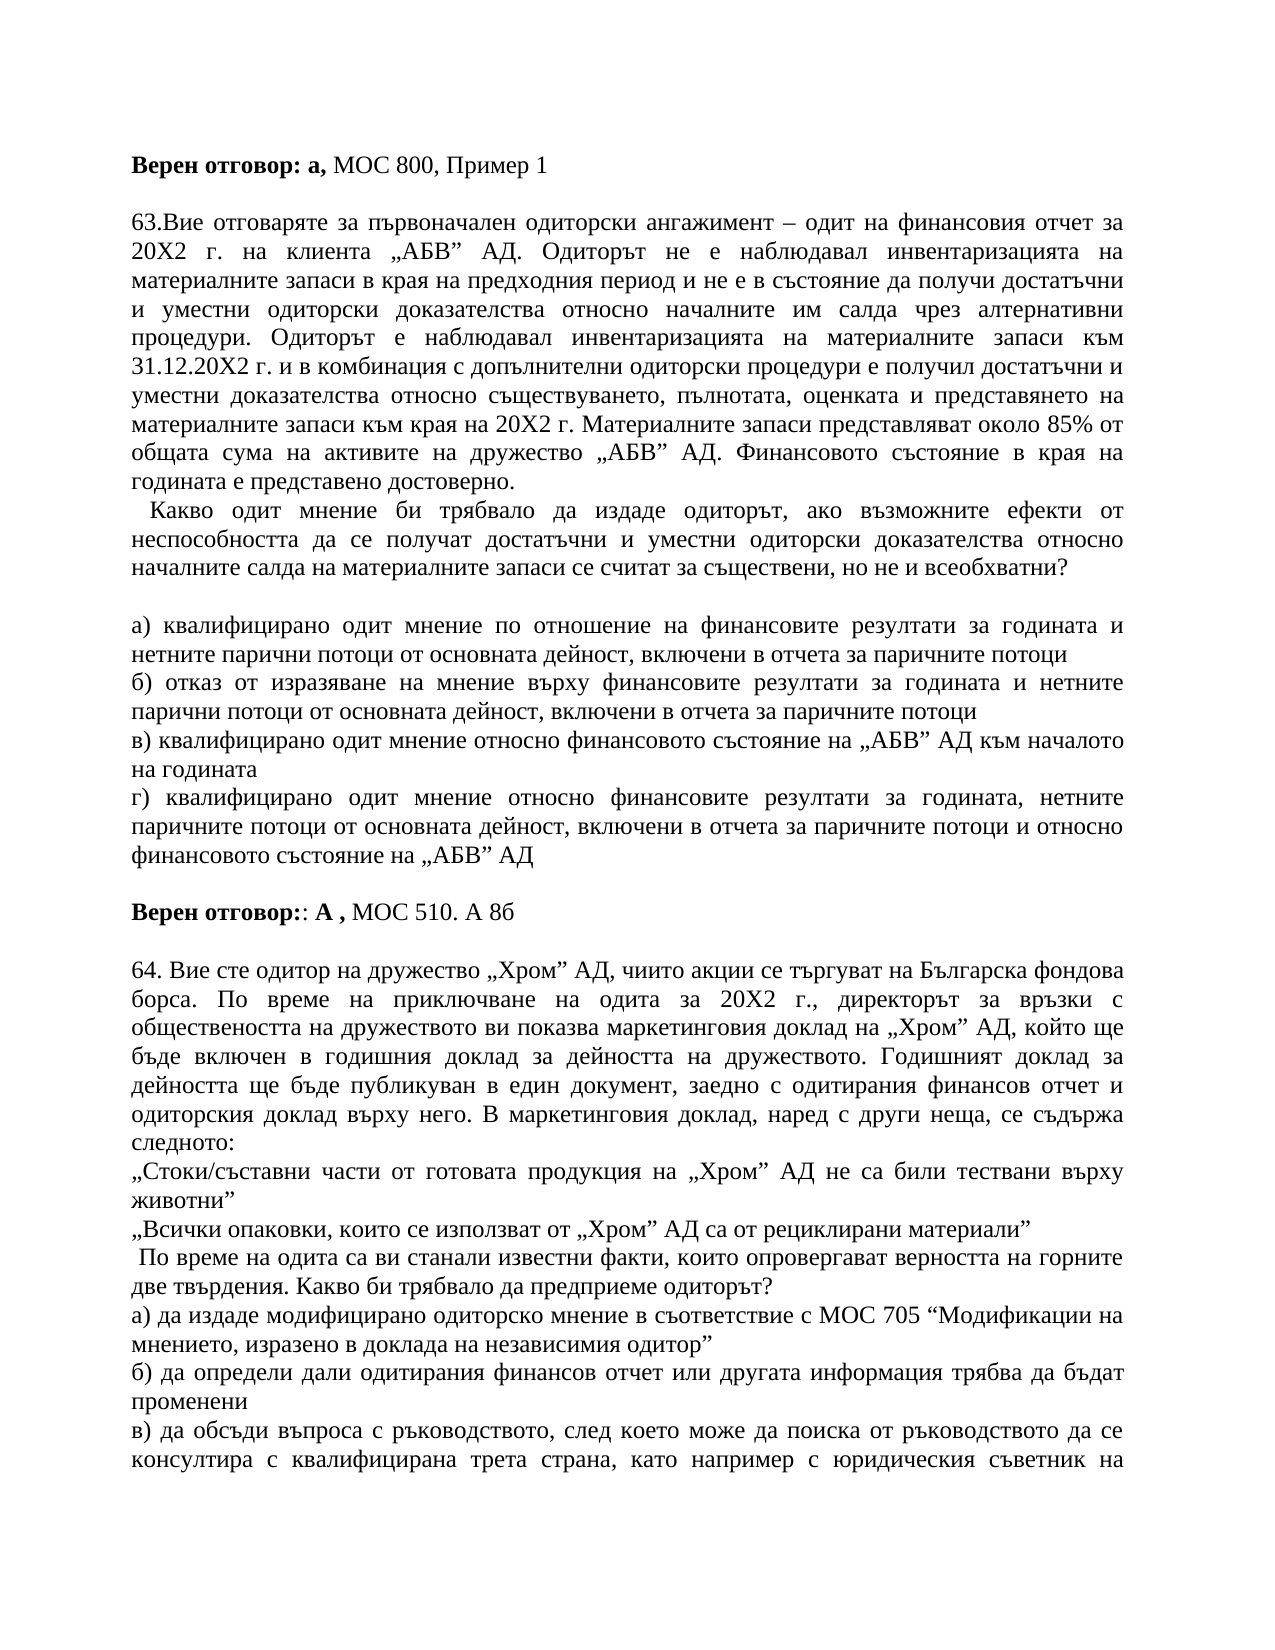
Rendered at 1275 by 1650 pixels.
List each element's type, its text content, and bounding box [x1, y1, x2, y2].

text а) да издаде модифицирано одиторско мнение в съответствие с МОС 705 “Модификации на мнението, изразено в доклада на независимия одитор” [131, 1300, 1125, 1357]
text 63.Вие отговаряте за първоначален одиторски ангажимент – одит на финансовия отчет за 20Х2 г. на клиента „АБВ” АД. Одиторът не е наблюдавал инвентаризацията на материалните запаси в края на предходния период и не е в състояние да получи достатъчни и уместни одиторски доказателства относно началните им салда чрез алтернативни процедури. Одиторът е наблюдавал инвентаризацията на материалните запаси към 31.12.20Х2 г. и в комбинация с допълнителни одиторски процедури е получил достатъчни и уместни доказателства относно съществуването, пълнотата, оценката и представянето на материалните запаси към края на 20Х2 г. Материалните запаси представляват около 85% от общата сума на активите на дружество „АБВ” АД. Финансовото състояние в края на годината е представено достоверно. [131, 207, 1125, 495]
text б) да определи дали одитирания финансов отчет или другата информация трябва да бъдат променени [131, 1357, 1125, 1415]
text Верен отговор:: А , МОС 510. А 8б [131, 897, 1125, 926]
text „Стоки/съставни части от готовата продукция на „Хром” АД не са били тествани върху животни” [131, 1156, 1125, 1214]
text в) квалифицирано одит мнение относно финансовото състояние на „АБВ” АД към началото на годината [131, 725, 1125, 782]
text б) отказ от изразяване на мнение върху финансовите резултати за годината и нетните парични потоци от основната дейност, включени в отчета за паричните потоци [131, 667, 1125, 725]
text Какво одит мнение би трябвало да издаде одиторът, ако възможните ефекти от неспособността да се получат достатъчни и уместни одиторски доказателства относно началните салда на материалните запаси се считат за съществени, но не и всеобхватни? [131, 495, 1125, 581]
text „Всички опаковки, които се използват от „Хром” АД са от рециклирани материали” [131, 1214, 1125, 1242]
text а) квалифицирано одит мнение по отношение на финансовите резултати за годината и нетните парични потоци от основната дейност, включени в отчета за паричните потоци [131, 610, 1125, 667]
text 64. Вие сте одитор на дружество „Хром” АД, чиито акции се търгуват на Българска фондова борса. По време на приключване на одита за 20Х2 г., директорът за връзки с обществеността на дружеството ви показва маркетинговия доклад на „Хром” АД, който ще бъде включен в годишния доклад за дейността на дружеството. Годишният доклад за дейността ще бъде публикуван в един документ, заедно с одитирания финансов отчет и одиторския доклад върху него. В маркетинговия доклад, наред с други неща, се съдържа следното: [131, 955, 1125, 1156]
text г) квалифицирано одит мнение относно финансовите резултати за годината, нетните паричните потоци от основната дейност, включени в отчета за паричните потоци и относно финансовото състояние на „АБВ” АД [131, 782, 1125, 869]
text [131, 1415, 1125, 1472]
text Верен отговор: а, МОС 800, Пример 1 [131, 150, 1125, 179]
text По време на одита са ви станали известни факти, които опровергават верността на горните две твърдения. Какво би трябвало да предприеме одиторът? [131, 1242, 1125, 1300]
